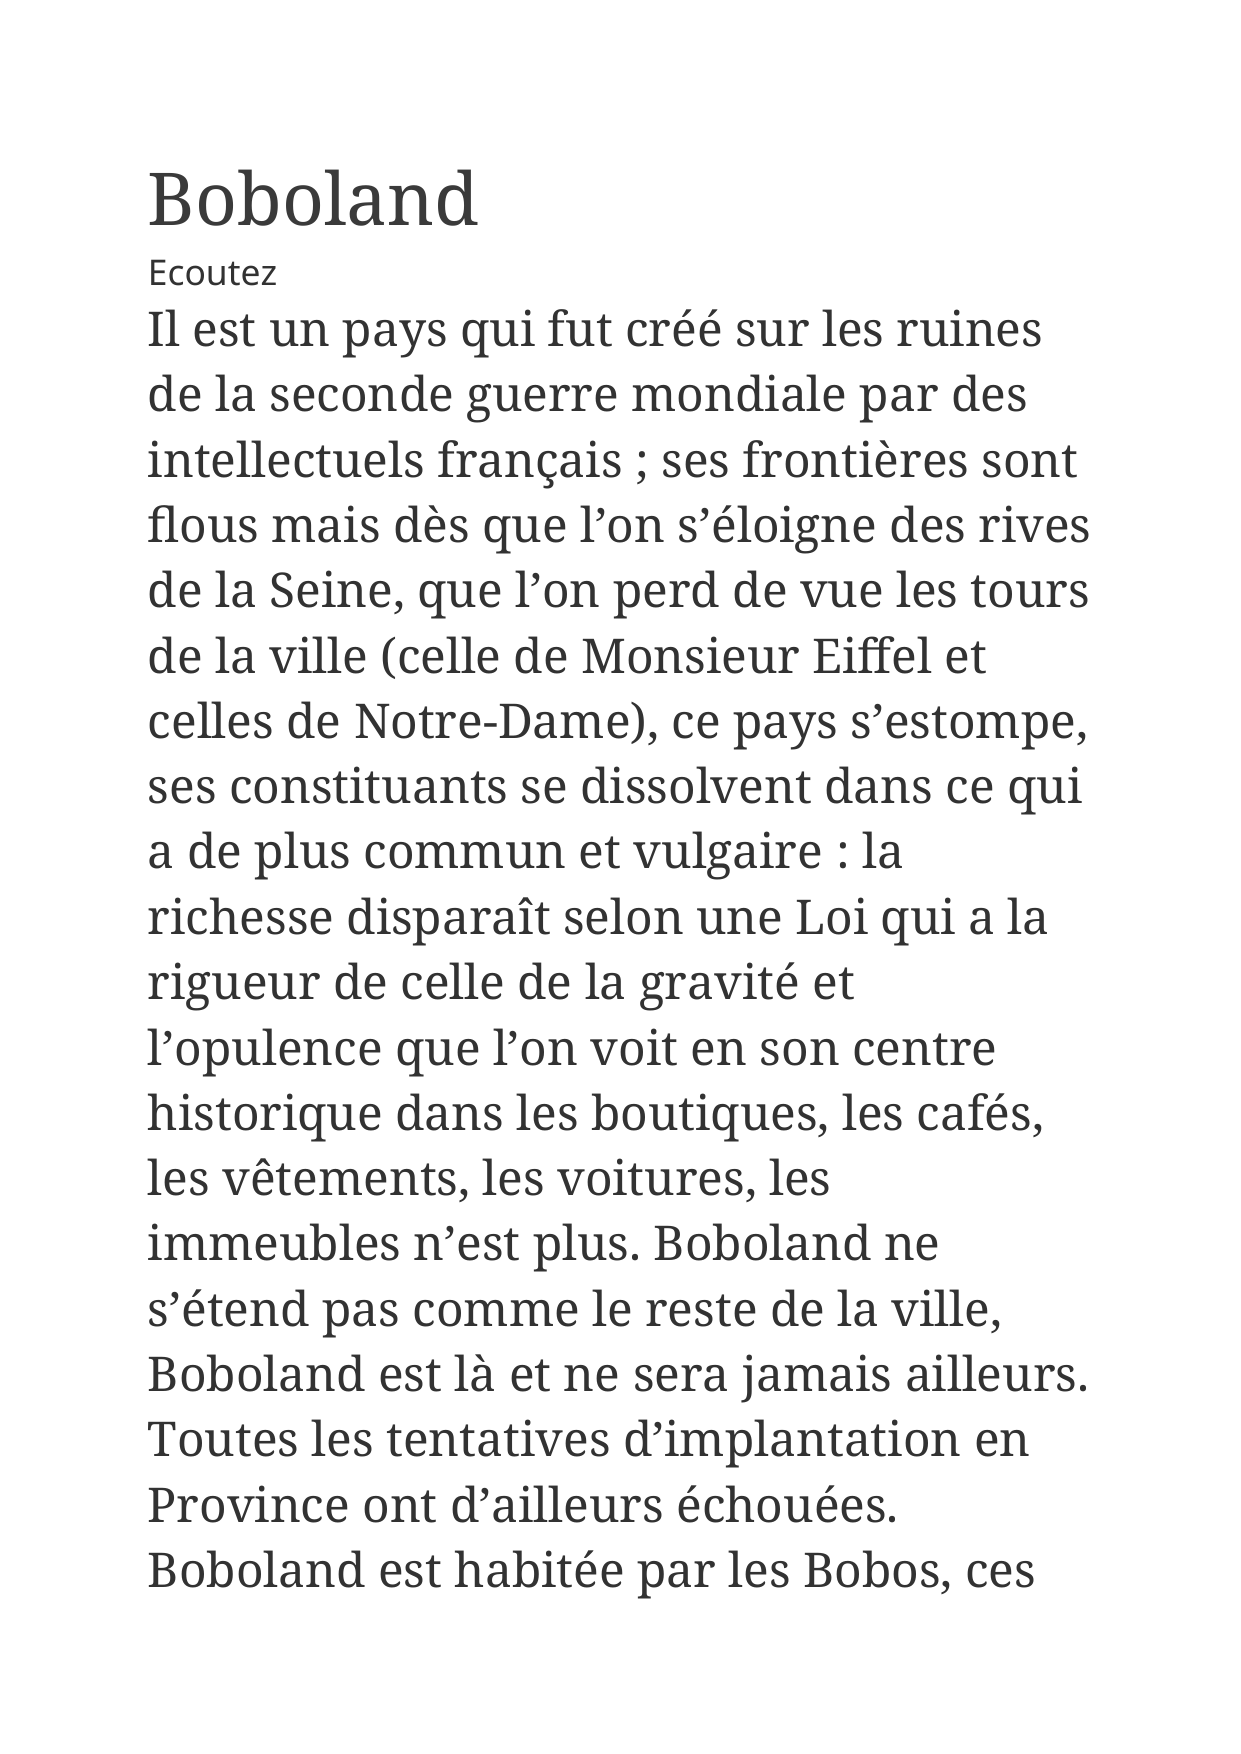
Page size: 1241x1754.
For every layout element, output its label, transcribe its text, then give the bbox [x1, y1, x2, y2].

text Boboland [148, 148, 1093, 247]
text Il est un pays qui fut créé sur les ruines de la seconde guerre mondiale par des intellectuels français ; ses frontières sont flous mais dès que l’on s’éloigne des rives de la Seine, que l’on perd de vue les tours de la ville (celle de Monsieur Eiffel et celles de Notre-Dame), ce pays s’estompe, ses constituants se dissolvent dans ce qui a de plus commun et vulgaire : la richesse disparaît selon une Loi qui a la rigueur de celle de la gravité et l’opulence que l’on voit en son centre historique dans les boutiques, les cafés, les vêtements, les voitures, les immeubles n’est plus. Boboland ne s’étend pas comme le reste de la ville, Boboland est là et ne sera jamais ailleurs. Toutes les tentatives d’implantation en Province ont d’ailleurs échouées. [148, 295, 1093, 1536]
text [148, 1536, 1093, 1601]
text Ecoutez [148, 247, 1093, 295]
